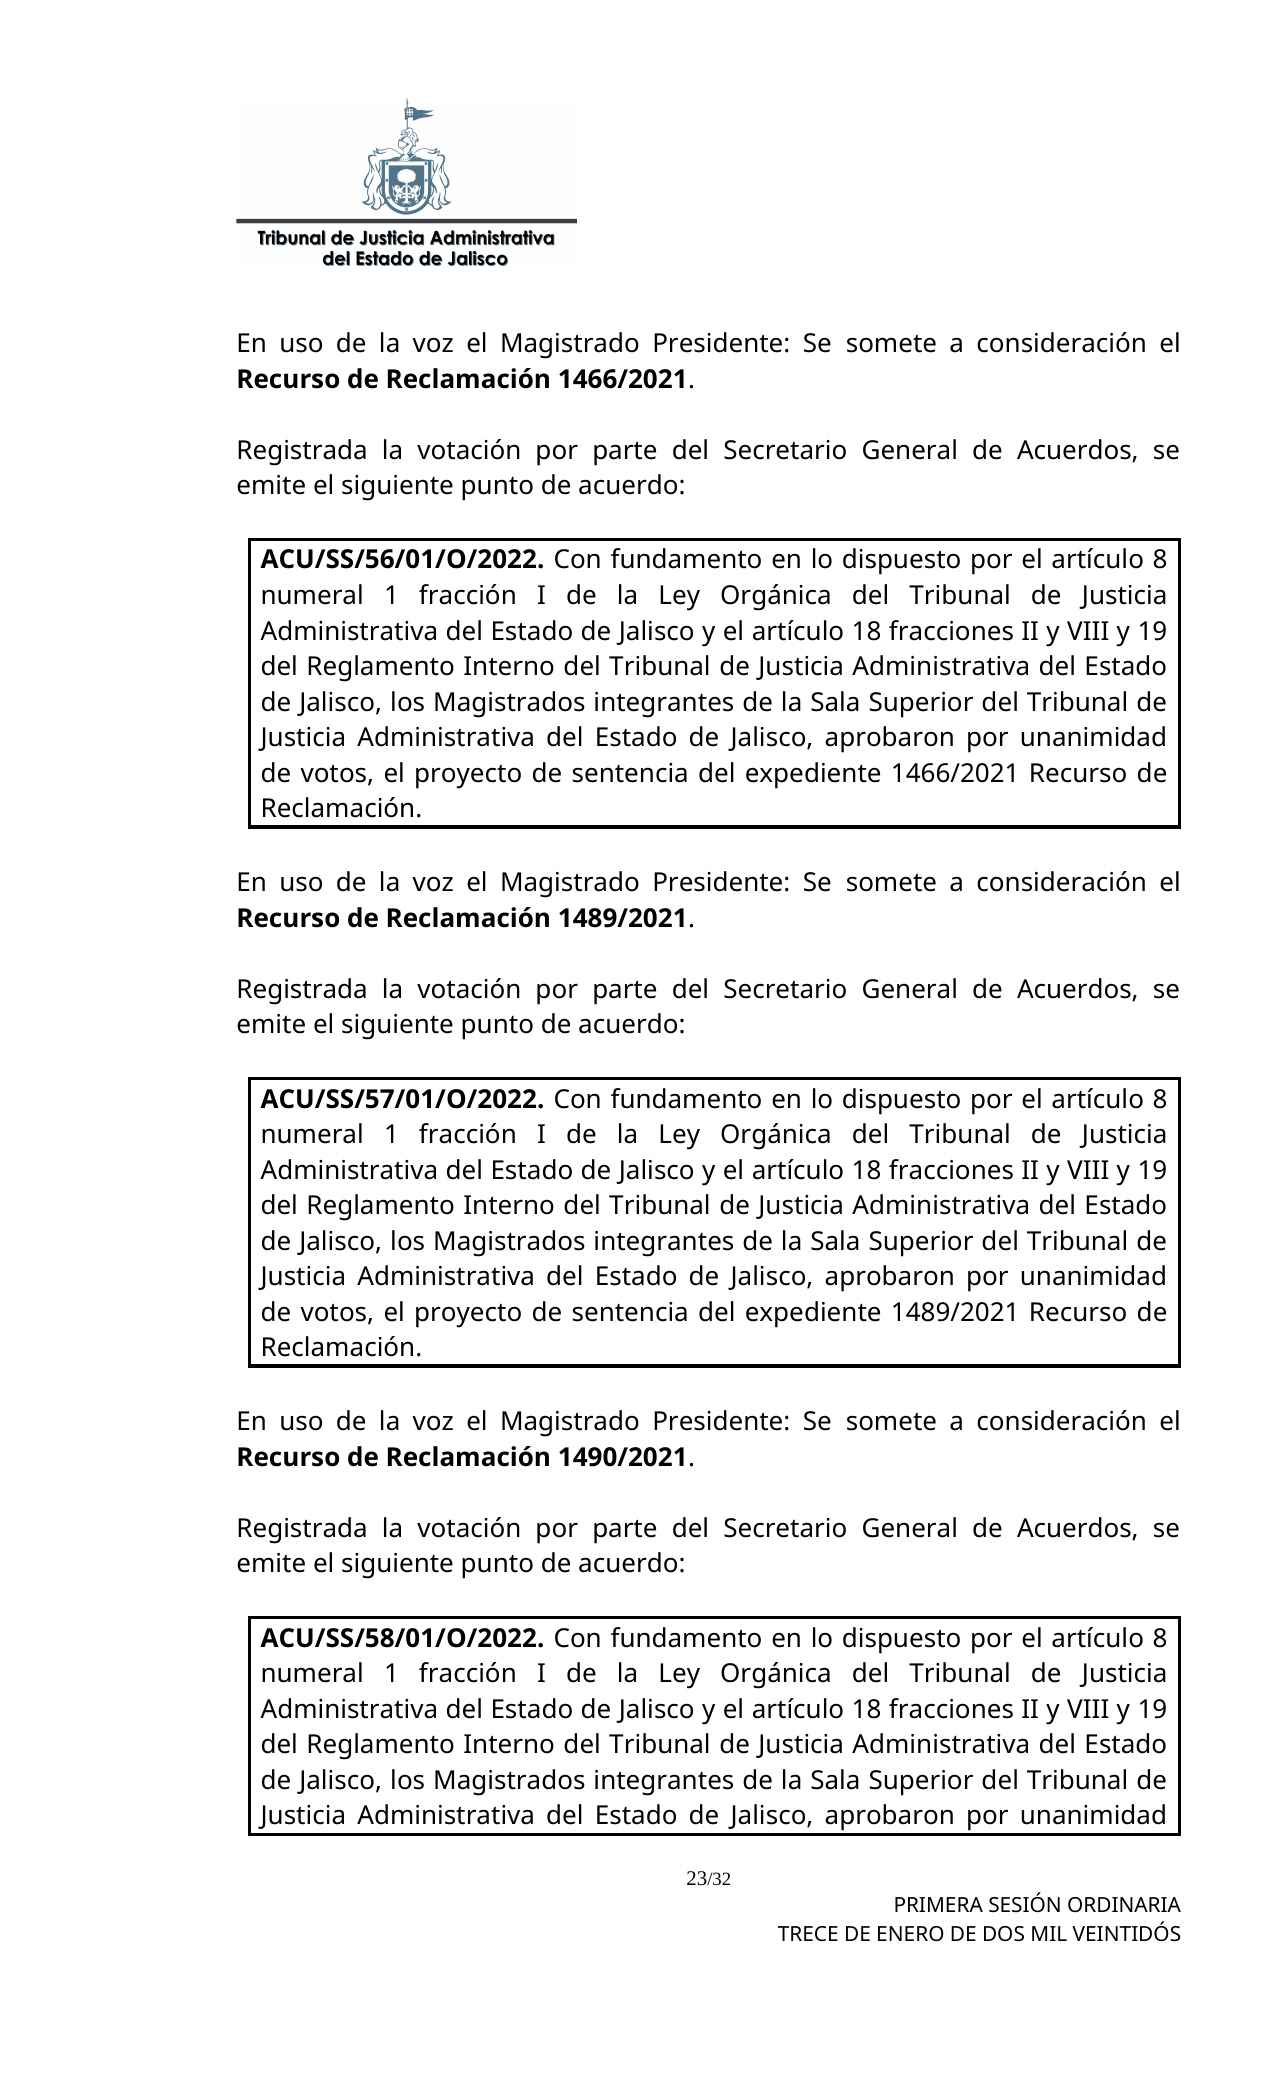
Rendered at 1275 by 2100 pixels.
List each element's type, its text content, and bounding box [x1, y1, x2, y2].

text Registrada la votación por parte del Secretario General de Acuerdos, se emite el siguiente punto de acuerdo: [236, 1509, 1181, 1581]
text En uso de la voz el Magistrado Presidente: Se somete a consideración el Recurso de Reclamación 1466/2021. [236, 325, 1181, 396]
table_header ACU/SS/57/01/O/2022. Con fundamento en lo dispuesto por el artículo 8 numeral 1 fracción I de la Ley Orgánica del Tribunal de Justicia Administrativa del Estado de Jalisco y el artículo 18 fracciones II y VIII y 19 del Reglamento Interno del Tribunal de Justicia Administrativa del Estado de Jalisco, los Magistrados integrantes de la Sala Superior del Tribunal de Justicia Administrativa del Estado de Jalisco, aprobaron por unanimidad de votos, el proyecto de sentencia del expediente 1489/2021 Recurso de Reclamación. [251, 1080, 1178, 1364]
text En uso de la voz el Magistrado Presidente: Se somete a consideración el Recurso de Reclamación 1489/2021. [236, 864, 1181, 935]
text Registrada la votación por parte del Secretario General de Acuerdos, se emite el siguiente punto de acuerdo: [236, 971, 1181, 1042]
picture [236, 98, 577, 266]
text Registrada la votación por parte del Secretario General de Acuerdos, se emite el siguiente punto de acuerdo: [236, 431, 1181, 502]
table_header ACU/SS/56/01/O/2022. Con fundamento en lo dispuesto por el artículo 8 numeral 1 fracción I de la Ley Orgánica del Tribunal de Justicia Administrativa del Estado de Jalisco y el artículo 18 fracciones II y VIII y 19 del Reglamento Interno del Tribunal de Justicia Administrativa del Estado de Jalisco, los Magistrados integrantes de la Sala Superior del Tribunal de Justicia Administrativa del Estado de Jalisco, aprobaron por unanimidad de votos, el proyecto de sentencia del expediente 1466/2021 Recurso de Reclamación. [251, 541, 1178, 825]
text En uso de la voz el Magistrado Presidente: Se somete a consideración el Recurso de Reclamación 1490/2021. [236, 1403, 1181, 1474]
